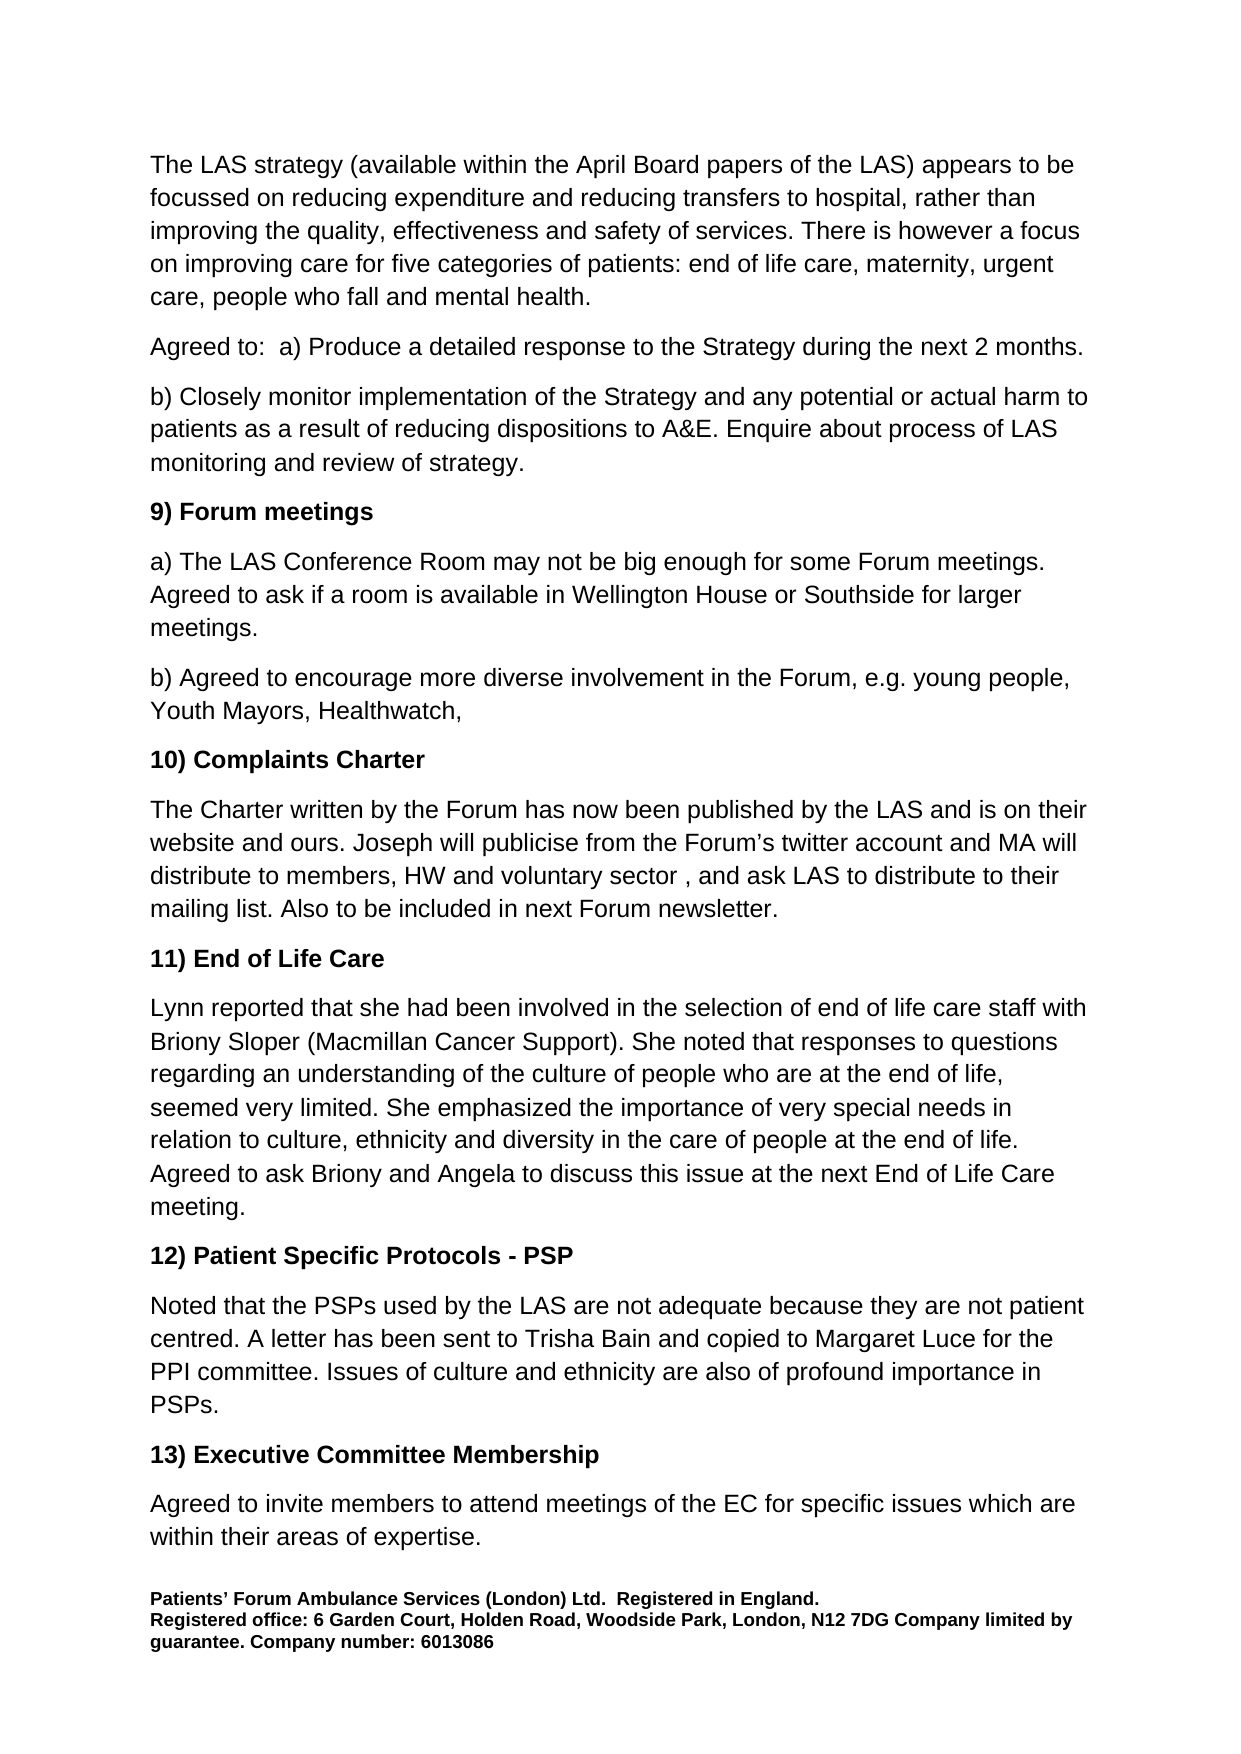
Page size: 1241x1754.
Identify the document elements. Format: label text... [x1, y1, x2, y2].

text The Charter written by the Forum has now been published by the LAS and is on their website and ours. Joseph will publicise from the Forum’s twitter account and MA will distribute to members, HW and voluntary sector , and ask LAS to distribute to their mailing list. Also to be included in next Forum newsletter. [150, 795, 1090, 923]
text 12) Patient Specific Protocols - PSP [150, 1241, 1090, 1270]
text 13) Executive Committee Membership [150, 1440, 1090, 1468]
text 10) Complaints Charter [150, 745, 1090, 774]
text Agreed to: a) Produce a detailed response to the Strategy during the next 2 months. [150, 332, 1090, 361]
text Noted that the PSPs used by the LAS are not adequate because they are not patient centred. A letter has been sent to Trisha Bain and copied to Margaret Luce for the PPI committee. Issues of culture and ethnicity are also of profound importance in PSPs. [150, 1291, 1090, 1419]
text Lynn reported that she had been involved in the selection of end of life care staff with Briony Sloper (Macmillan Cancer Support). She noted that responses to questions regarding an understanding of the culture of people who are at the end of life, seemed very limited. She emphasized the importance of very special needs in relation to culture, ethnicity and diversity in the care of people at the end of life. Agreed to ask Briony and Angela to discuss this issue at the next End of Life Care meeting. [150, 993, 1090, 1220]
text b) Agreed to encourage more diverse involvement in the Forum, e.g. young people, Youth Mayors, Healthwatch, [150, 663, 1090, 724]
text Agreed to invite members to attend meetings of the EC for specific issues which are within their areas of expertise. [150, 1489, 1090, 1551]
text 11) End of Life Care [150, 944, 1090, 972]
text a) The LAS Conference Room may not be big enough for some Forum meetings. Agreed to ask if a room is available in Wellington House or Southside for larger meetings. [150, 547, 1090, 642]
text b) Closely monitor implementation of the Strategy and any potential or actual harm to patients as a result of reducing dispositions to A&E. Enquire about process of LAS monitoring and review of strategy. [150, 381, 1090, 476]
text 9) Forum meetings [150, 497, 1090, 526]
text The LAS strategy (available within the April Board papers of the LAS) appears to be focussed on reducing expenditure and reducing transfers to hospital, rather than improving the quality, effectiveness and safety of services. There is however a focus on improving care for five categories of patients: end of life care, maternity, urgent care, people who fall and mental health. [150, 150, 1090, 311]
